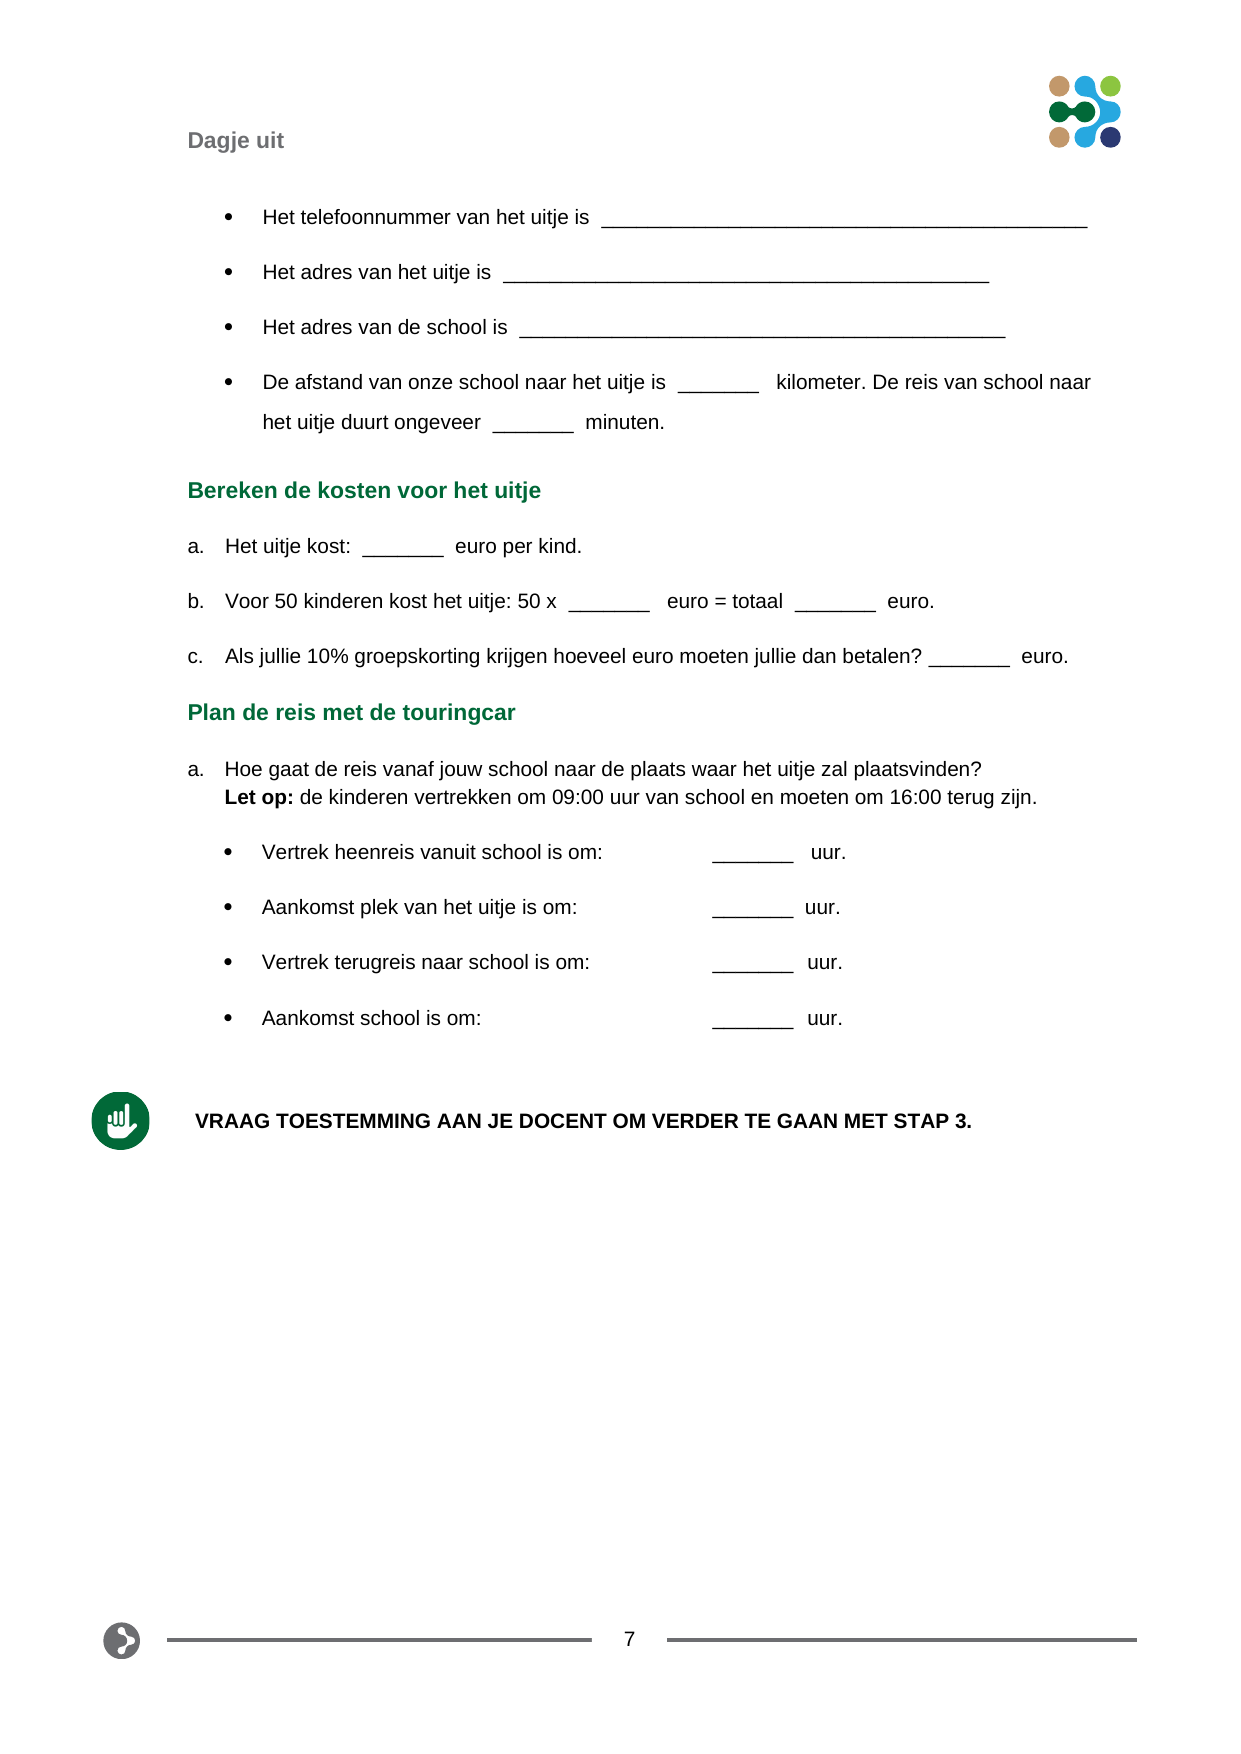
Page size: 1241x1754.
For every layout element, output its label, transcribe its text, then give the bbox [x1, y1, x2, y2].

list Aankomst school is om: _______ uur. [224, 1006, 1122, 1029]
text Bereken de kosten voor het uitje [187, 477, 1122, 503]
list Vertrek terugreis naar school is om: _______ uur. [224, 950, 1122, 974]
list De afstand van onze school naar het uitje is _______ kilometer. De reis van school naar het uitje duurt ongeveer _______ minuten. [225, 370, 1122, 433]
text Plan de reis met de touringcar [187, 699, 1122, 726]
list Aankomst plek van het uitje is om: _______ uur. [224, 894, 1122, 919]
list Als jullie 10% groepskorting krijgen hoeveel euro moeten jullie dan betalen? _______ euro. [187, 644, 1122, 668]
list Vertrek heenreis vanuit school is om: _______ uur. [224, 839, 1122, 863]
list Het uitje kost: _______ euro per kind. [187, 534, 1122, 558]
list Het telefoonnummer van het uitje is __________________________________________ [225, 205, 1122, 229]
table_header VRAAG TOESTEMMING AAN JE DOCENT OM VERDER TE GAAN MET STAP 3. [184, 1089, 1136, 1156]
list Het adres van de school is __________________________________________ [225, 315, 1122, 339]
list Voor 50 kinderen kost het uitje: 50 x _______ euro = totaal _______ euro. [187, 589, 1122, 613]
list Het adres van het uitje is __________________________________________ [225, 260, 1122, 284]
picture [91, 1092, 150, 1150]
list Hoe gaat de reis vanaf jouw school naar de plaats waar het uitje zal plaatsvinden? Let op: de kinderen vertrekken om 09:00 uur van school en moeten om 16:00 terug zijn. [187, 757, 1122, 808]
table_header [80, 1089, 184, 1156]
